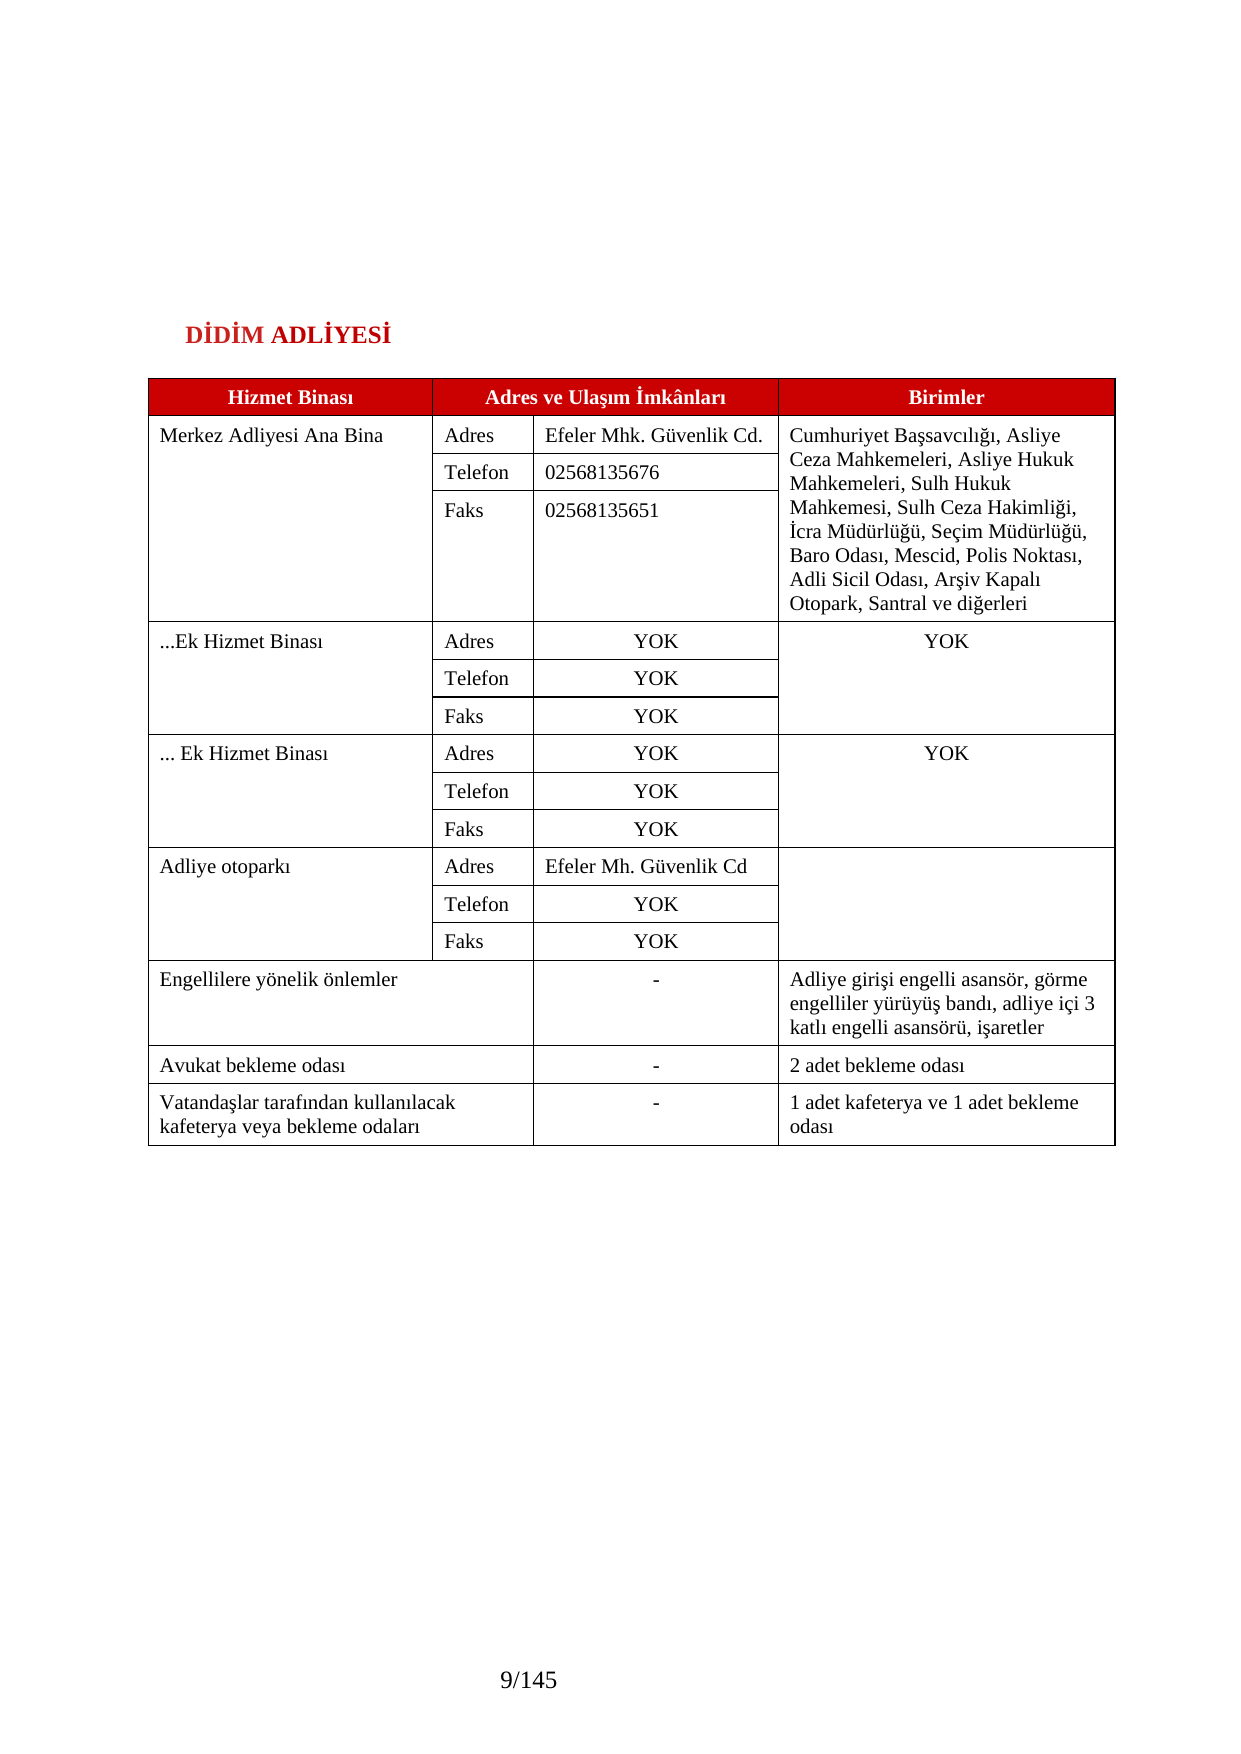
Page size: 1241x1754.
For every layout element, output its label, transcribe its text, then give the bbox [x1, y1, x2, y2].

table_cell Engellilere yönelik önlemler [149, 961, 533, 1045]
table_cell 02568135651 [534, 491, 778, 621]
table_cell Avukat bekleme odası [149, 1046, 533, 1083]
table_cell YOK [534, 622, 778, 659]
table_cell Faks [433, 923, 533, 960]
table_cell Adliye girişi engelli asansör, görme engelliler yürüyüş bandı, adliye içi 3 katlı engelli asansörü, işaretler [779, 961, 1114, 1045]
table_cell YOK [534, 810, 778, 847]
table_cell Faks [433, 491, 533, 621]
table_cell Adres [433, 416, 533, 453]
table_cell Adres [433, 848, 533, 884]
table_cell Telefon [433, 886, 533, 922]
table_cell Telefon [433, 773, 533, 809]
table_cell [779, 848, 1114, 960]
table_cell YOK [779, 622, 1114, 734]
table_cell YOK [779, 735, 1114, 847]
table_cell - [534, 1046, 778, 1083]
table_cell YOK [534, 698, 778, 734]
table_cell Faks [433, 698, 533, 734]
table_header Adres ve Ulaşım İmkânları [433, 379, 778, 415]
table_cell YOK [534, 735, 778, 772]
table_cell - [534, 961, 778, 1045]
text DİDİM ADLİYESİ [148, 320, 1093, 349]
table_cell Faks [433, 810, 533, 847]
table_cell YOK [534, 660, 778, 696]
table_cell ...Ek Hizmet Binası [149, 622, 432, 734]
table_cell Cumhuriyet Başsavcılığı, Asliye Ceza Mahkemeleri, Asliye Hukuk Mahkemeleri, Sulh Hukuk Mahkemesi, Sulh Ceza Hakimliği, İcra Müdürlüğü, Seçim Müdürlüğü, Baro Odası, Mescid, Polis Noktası, Adli Sicil Odası, Arşiv Kapalı Otopark, Santral ve diğerleri [779, 416, 1114, 621]
table_cell Adres [433, 622, 533, 659]
table_cell YOK [534, 886, 778, 922]
table_cell Telefon [433, 454, 533, 490]
table_header Birimler [779, 379, 1114, 415]
table_cell Adliye otoparkı [149, 848, 432, 960]
table_cell 02568135676 [534, 454, 778, 490]
table_cell 1 adet kafeterya ve 1 adet bekleme odası [779, 1084, 1114, 1145]
table_cell YOK [534, 773, 778, 809]
table_cell 2 adet bekleme odası [779, 1046, 1114, 1083]
table_cell Telefon [433, 660, 533, 696]
table_header Hizmet Binası [149, 379, 432, 415]
table_cell - [534, 1084, 778, 1145]
table_cell Merkez Adliyesi Ana Bina [149, 416, 432, 621]
table_cell ... Ek Hizmet Binası [149, 735, 432, 847]
table_cell Efeler Mhk. Güvenlik Cd. [534, 416, 778, 453]
table_cell Efeler Mh. Güvenlik Cd [534, 848, 778, 884]
table_cell YOK [534, 923, 778, 960]
table_cell Vatandaşlar tarafından kullanılacak kafeterya veya bekleme odaları [149, 1084, 533, 1145]
table_cell Adres [433, 735, 533, 772]
